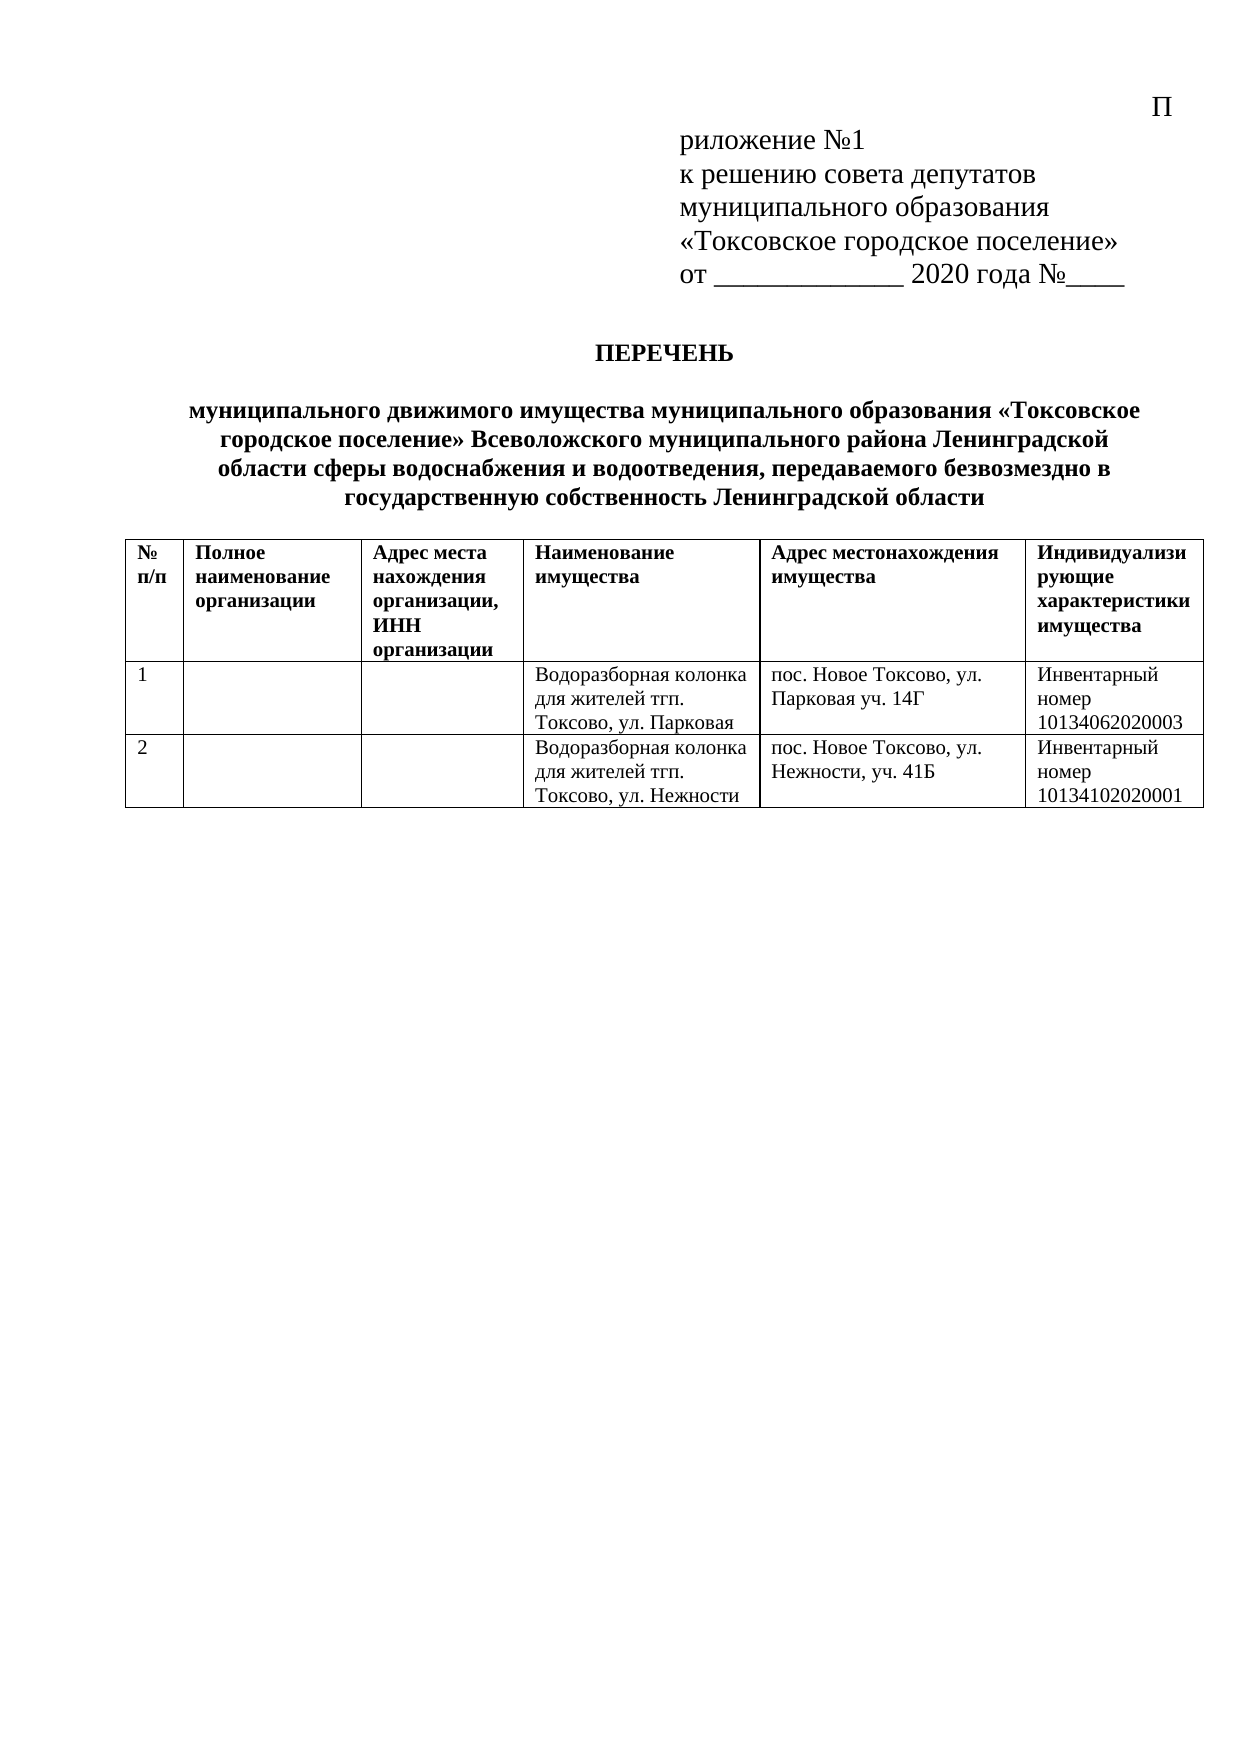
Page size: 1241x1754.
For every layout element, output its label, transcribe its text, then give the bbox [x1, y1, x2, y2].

text ПЕРЕЧЕНЬ [177, 338, 1152, 367]
text к решению совета депутатов [679, 156, 1152, 189]
table_header Индивидуализирующие характеристики имущества [1026, 540, 1203, 661]
text «Токсовское городское поселение» [679, 223, 1152, 256]
table_header Адрес местонахождения имущества [761, 540, 1025, 661]
text муниципального образования [679, 189, 1152, 223]
table_cell пос. Новое Токсово, ул. Парковая уч. 14Г [761, 662, 1025, 734]
table_cell пос. Новое Токсово, ул. Нежности, уч. 41Б [761, 735, 1025, 807]
table_header № п/п [126, 540, 183, 661]
table_header Полное наименование организации [184, 540, 361, 661]
table_cell Инвентарный номер 10134062020003 [1026, 662, 1203, 734]
table_cell Инвентарный номер 10134102020001 [1026, 735, 1203, 807]
table_cell Водоразборная колонка для жителей тгп. Токсово, ул. Парковая [524, 662, 759, 734]
table_cell Водоразборная колонка для жителей тгп. Токсово, ул. Нежности [524, 735, 759, 807]
table_header Наименование имущества [524, 540, 759, 661]
text от _____________ 2020 года №____ [679, 256, 1152, 290]
text муниципального движимого имущества муниципального образования «Токсовское городское поселение» Всеволожского муниципального района Ленинградской области сферы водоснабжения и водоотведения, передаваемого безвозмездно в государственную собственность Ленинградской области [177, 396, 1152, 511]
table_cell 1 [126, 662, 183, 734]
text Приложение №1 [679, 89, 1152, 156]
table_cell [184, 735, 361, 807]
table_header Адрес места нахождения организации, ИНН организации [362, 540, 523, 661]
table_cell 2 [126, 735, 183, 807]
table_cell [184, 662, 361, 734]
table_cell [362, 735, 523, 807]
table_cell [362, 662, 523, 734]
